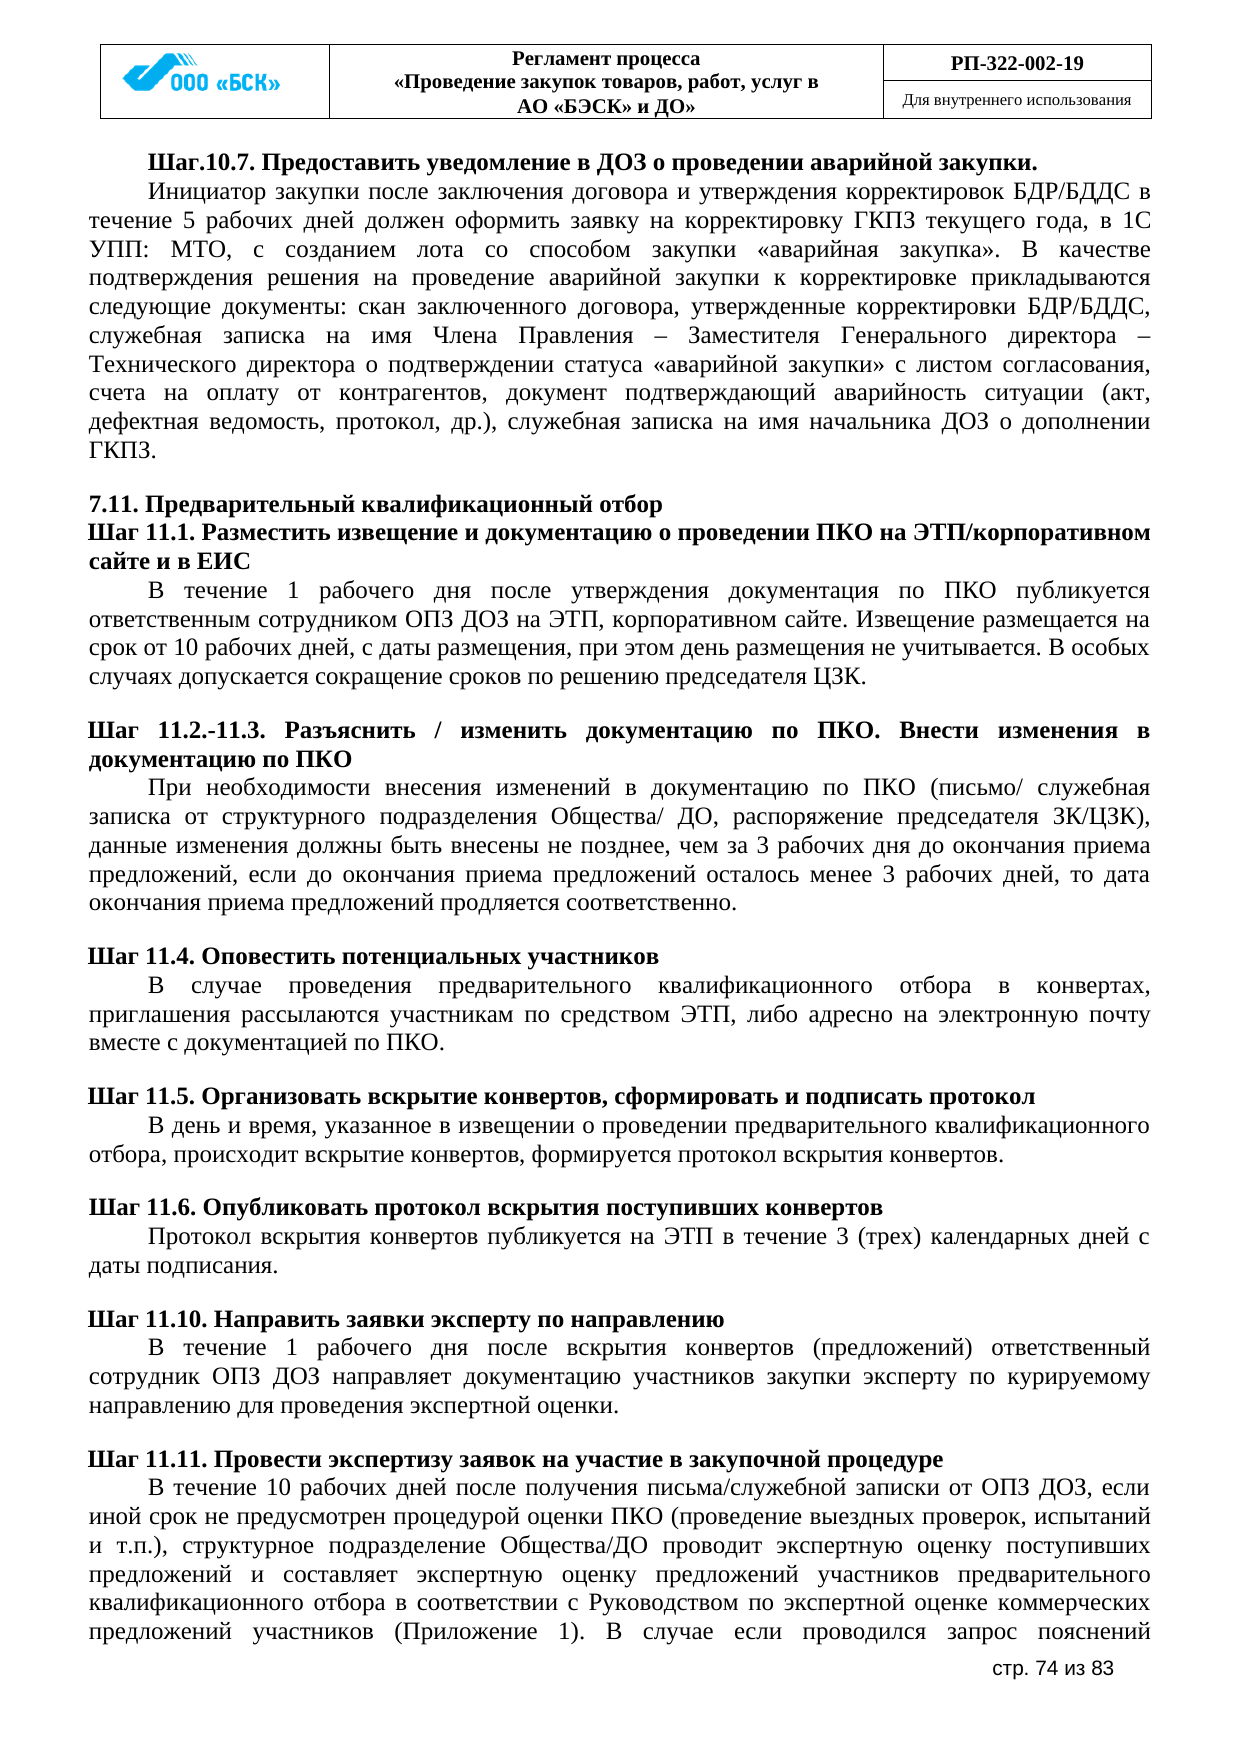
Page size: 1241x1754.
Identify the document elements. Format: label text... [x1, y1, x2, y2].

text Шаг 11.1. Разместить извещение и документацию о проведении ПКО на ЭТП/корпоративном сайте и в ЕИС [87, 517, 1152, 575]
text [89, 1472, 1152, 1645]
text Инициатор закупки после заключения договора и утверждения корректировок БДР/БДДС в течение 5 рабочих дней должен оформить заявку на корректировку ГКПЗ текущего года, в 1С УПП: МТО, с созданием лота со способом закупки «аварийная закупка». В качестве подтверждения решения на проведение аварийной закупки к корректировке прикладываются следующие документы: скан заключенного договора, утвержденные корректировки БДР/БДДС, служебная записка на имя Члена Правления – Заместителя Генерального директора – Технического директора о подтверждении статуса «аварийной закупки» с листом согласования, счета на оплату от контрагентов, документ подтверждающий аварийность ситуации (акт, дефектная ведомость, протокол, др.), служебная записка на имя начальника ДОЗ о дополнении ГКПЗ. [89, 176, 1152, 464]
text В день и время, указанное в извещении о проведении предварительного квалификационного отбора, происходит вскрытие конвертов, формируется протокол вскрытия конвертов. [89, 1110, 1152, 1167]
text В течение 1 рабочего дня после вскрытия конвертов (предложений) ответственный сотрудник ОПЗ ДОЗ направляет документацию участников закупки эксперту по курируемому направлению для проведения экспертной оценки. [89, 1332, 1152, 1419]
text При необходимости внесения изменений в документацию по ПКО (письмо/ служебная записка от структурного подразделения Общества/ ДО, распоряжение председателя ЗК/ЦЗК), данные изменения должны быть внесены не позднее, чем за 3 рабочих дня до окончания приема предложений, если до окончания приема предложений осталось менее 3 рабочих дней, то дата окончания приема предложений продляется соответственно. [89, 772, 1152, 916]
text Шаг 11.5. Организовать вскрытие конвертов, сформировать и подписать протокол [87, 1081, 1152, 1110]
text Шаг 11.10. Направить заявки эксперту по направлению [87, 1304, 1152, 1332]
text Шаг 11.11. Провести экспертизу заявок на участие в закупочной процедуре [87, 1444, 1152, 1472]
text Шаг.10.7. Предоставить уведомление в ДОЗ о проведении аварийной закупки. [89, 147, 1152, 176]
text 7.11. Предварительный квалификационный отбор [89, 489, 1152, 517]
text Шаг 11.2.-11.3. Разъяснить / изменить документацию по ПКО. Внести изменения в документацию по ПКО [87, 715, 1152, 772]
text Шаг 11.6. Опубликовать протокол вскрытия поступивших конвертов [89, 1192, 1152, 1221]
text Шаг 11.4. Оповестить потенциальных участников [87, 941, 1152, 970]
text Протокол вскрытия конвертов публикуется на ЭТП в течение 3 (трех) календарных дней с даты подписания. [89, 1221, 1152, 1279]
picture [115, 51, 314, 112]
text В случае проведения предварительного квалификационного отбора в конвертах, приглашения рассылаются участникам по средством ЭТП, либо адресно на электронную почту вместе с документацией по ПКО. [89, 970, 1152, 1056]
text В течение 1 рабочего дня после утверждения документация по ПКО публикуется ответственным сотрудником ОПЗ ДОЗ на ЭТП, корпоративном сайте. Извещение размещается на срок от 10 рабочих дней, с даты размещения, при этом день размещения не учитывается. В особых случаях допускается сокращение сроков по решению председателя ЦЗК. [89, 575, 1152, 690]
